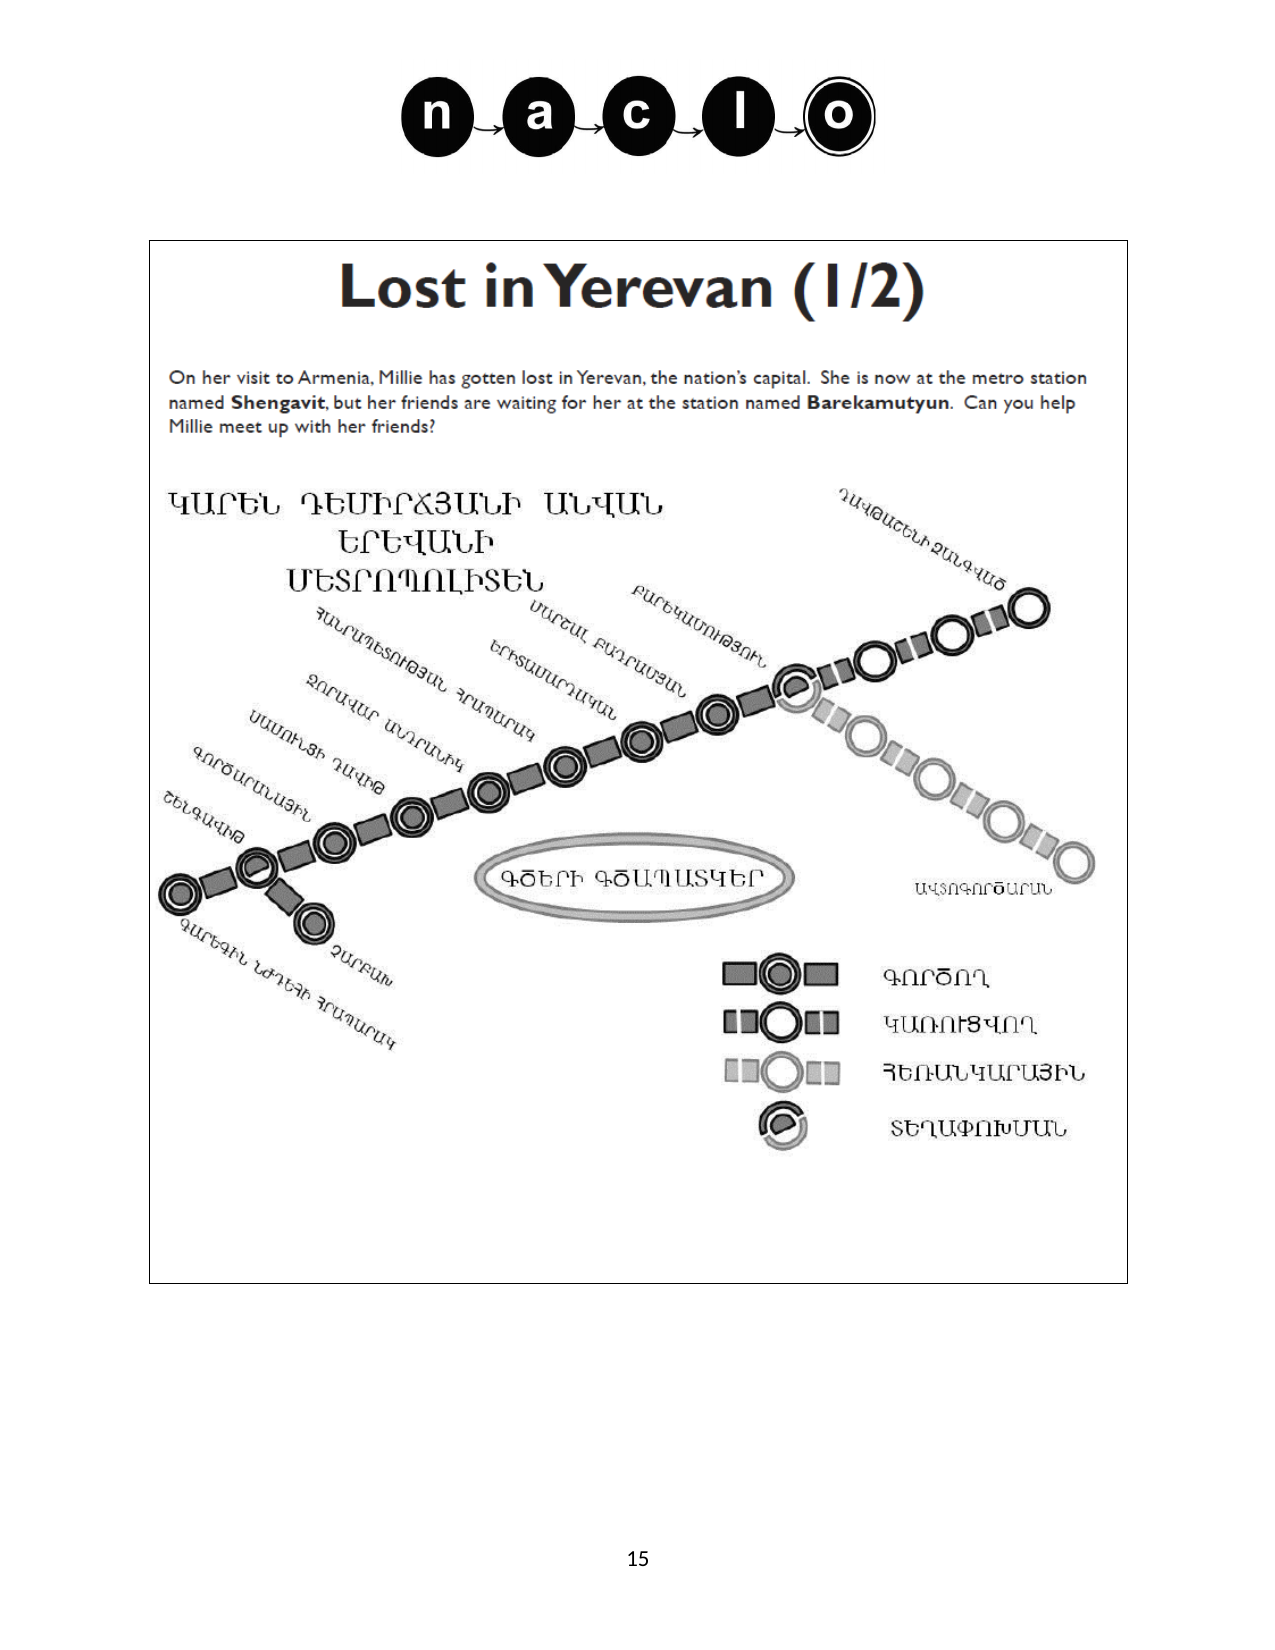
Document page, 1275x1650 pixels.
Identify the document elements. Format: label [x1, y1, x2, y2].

picture [390, 59, 885, 174]
